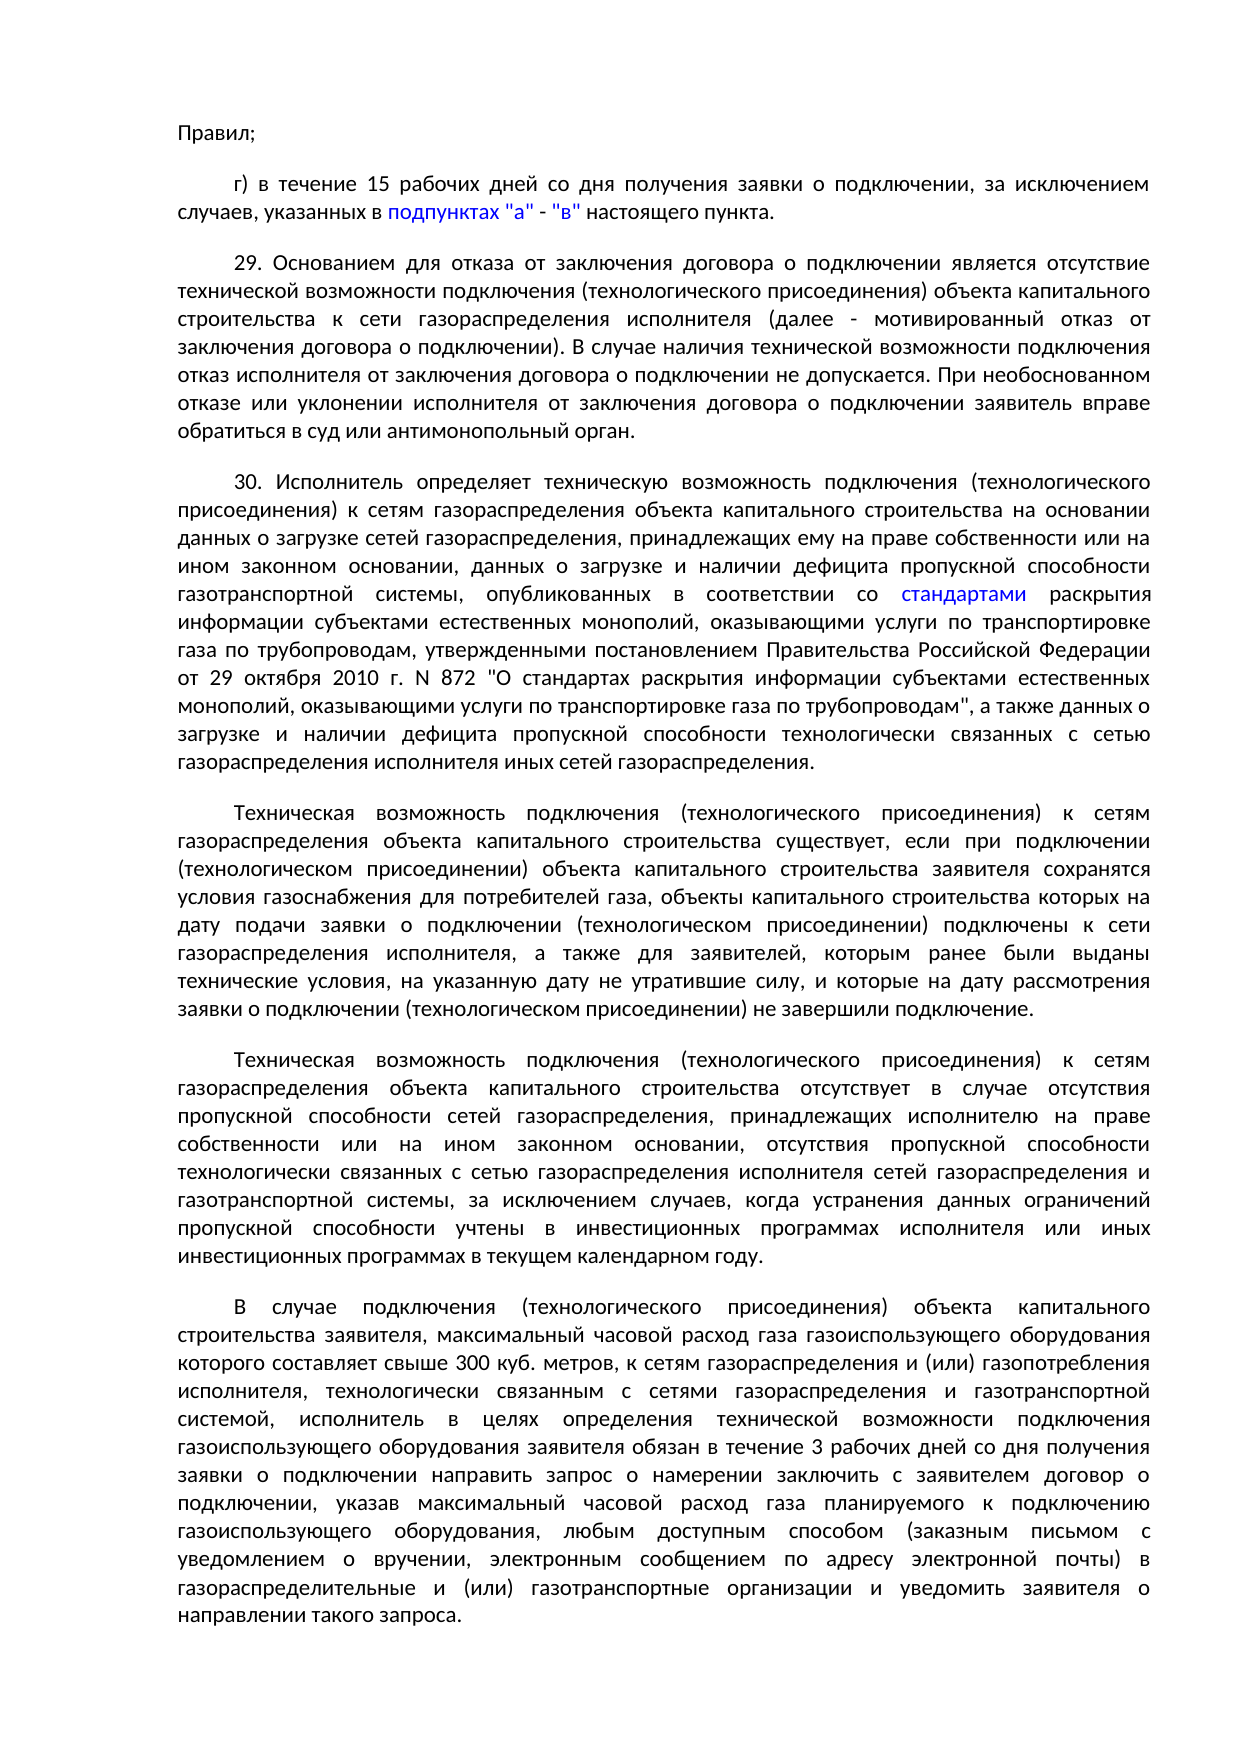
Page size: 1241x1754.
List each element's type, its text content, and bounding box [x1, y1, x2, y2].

text 30. Исполнитель определяет техническую возможность подключения (технологического присоединения) к сетям газораспределения объекта капитального строительства на основании данных о загрузке сетей газораспределения, принадлежащих ему на праве собственности или на ином законном основании, данных о загрузке и наличии дефицита пропускной способности газотранспортной системы, опубликованных в соответствии со стандартами раскрытия информации субъектами естественных монополий, оказывающими услуги по транспортировке газа по трубопроводам, утвержденными постановлением Правительства Российской Федерации от 29 октября 2010 г. N 872 "О стандартах раскрытия информации субъектами естественных монополий, оказывающими услуги по транспортировке газа по трубопроводам", а также данных о загрузке и наличии дефицита пропускной способности технологически связанных с сетью газораспределения исполнителя иных сетей газораспределения. [177, 467, 1152, 775]
text 29. Основанием для отказа от заключения договора о подключении является отсутствие технической возможности подключения (технологического присоединения) объекта капитального строительства к сети газораспределения исполнителя (далее - мотивированный отказ от заключения договора о подключении). В случае наличия технической возможности подключения отказ исполнителя от заключения договора о подключении не допускается. При необоснованном отказе или уклонении исполнителя от заключения договора о подключении заявитель вправе обратиться в суд или антимонопольный орган. [177, 248, 1152, 444]
text Техническая возможность подключения (технологического присоединения) к сетям газораспределения объекта капитального строительства существует, если при подключении (технологическом присоединении) объекта капитального строительства заявителя сохранятся условия газоснабжения для потребителей газа, объекты капитального строительства которых на дату подачи заявки о подключении (технологическом присоединении) подключены к сети газораспределения исполнителя, а также для заявителей, которым ранее были выданы технические условия, на указанную дату не утратившие силу, и которые на дату рассмотрения заявки о подключении (технологическом присоединении) не завершили подключение. [177, 798, 1152, 1022]
text г) в течение 15 рабочих дней со дня получения заявки о подключении, за исключением случаев, указанных в подпунктах "а" - "в" настоящего пункта. [177, 169, 1152, 225]
text В случае подключения (технологического присоединения) объекта капитального строительства заявителя, максимальный часовой расход газа газоиспользующего оборудования которого составляет свыше 300 куб. метров, к сетям газораспределения и (или) газопотребления исполнителя, технологически связанным с сетями газораспределения и газотранспортной системой, исполнитель в целях определения технической возможности подключения газоиспользующего оборудования заявителя обязан в течение 3 рабочих дней со дня получения заявки о подключении направить запрос о намерении заключить с заявителем договор о подключении, указав максимальный часовой расход газа планируемого к подключению газоиспользующего оборудования, любым доступным способом (заказным письмом с уведомлением о вручении, электронным сообщением по адресу электронной почты) в газораспределительные и (или) газотранспортные организации и уведомить заявителя о направлении такого запроса. [177, 1292, 1152, 1629]
text Техническая возможность подключения (технологического присоединения) к сетям газораспределения объекта капитального строительства отсутствует в случае отсутствия пропускной способности сетей газораспределения, принадлежащих исполнителю на праве собственности или на ином законном основании, отсутствия пропускной способности технологически связанных с сетью газораспределения исполнителя сетей газораспределения и газотранспортной системы, за исключением случаев, когда устранения данных ограничений пропускной способности учтены в инвестиционных программах исполнителя или иных инвестиционных программах в текущем календарном году. [177, 1045, 1152, 1269]
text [177, 118, 1152, 146]
